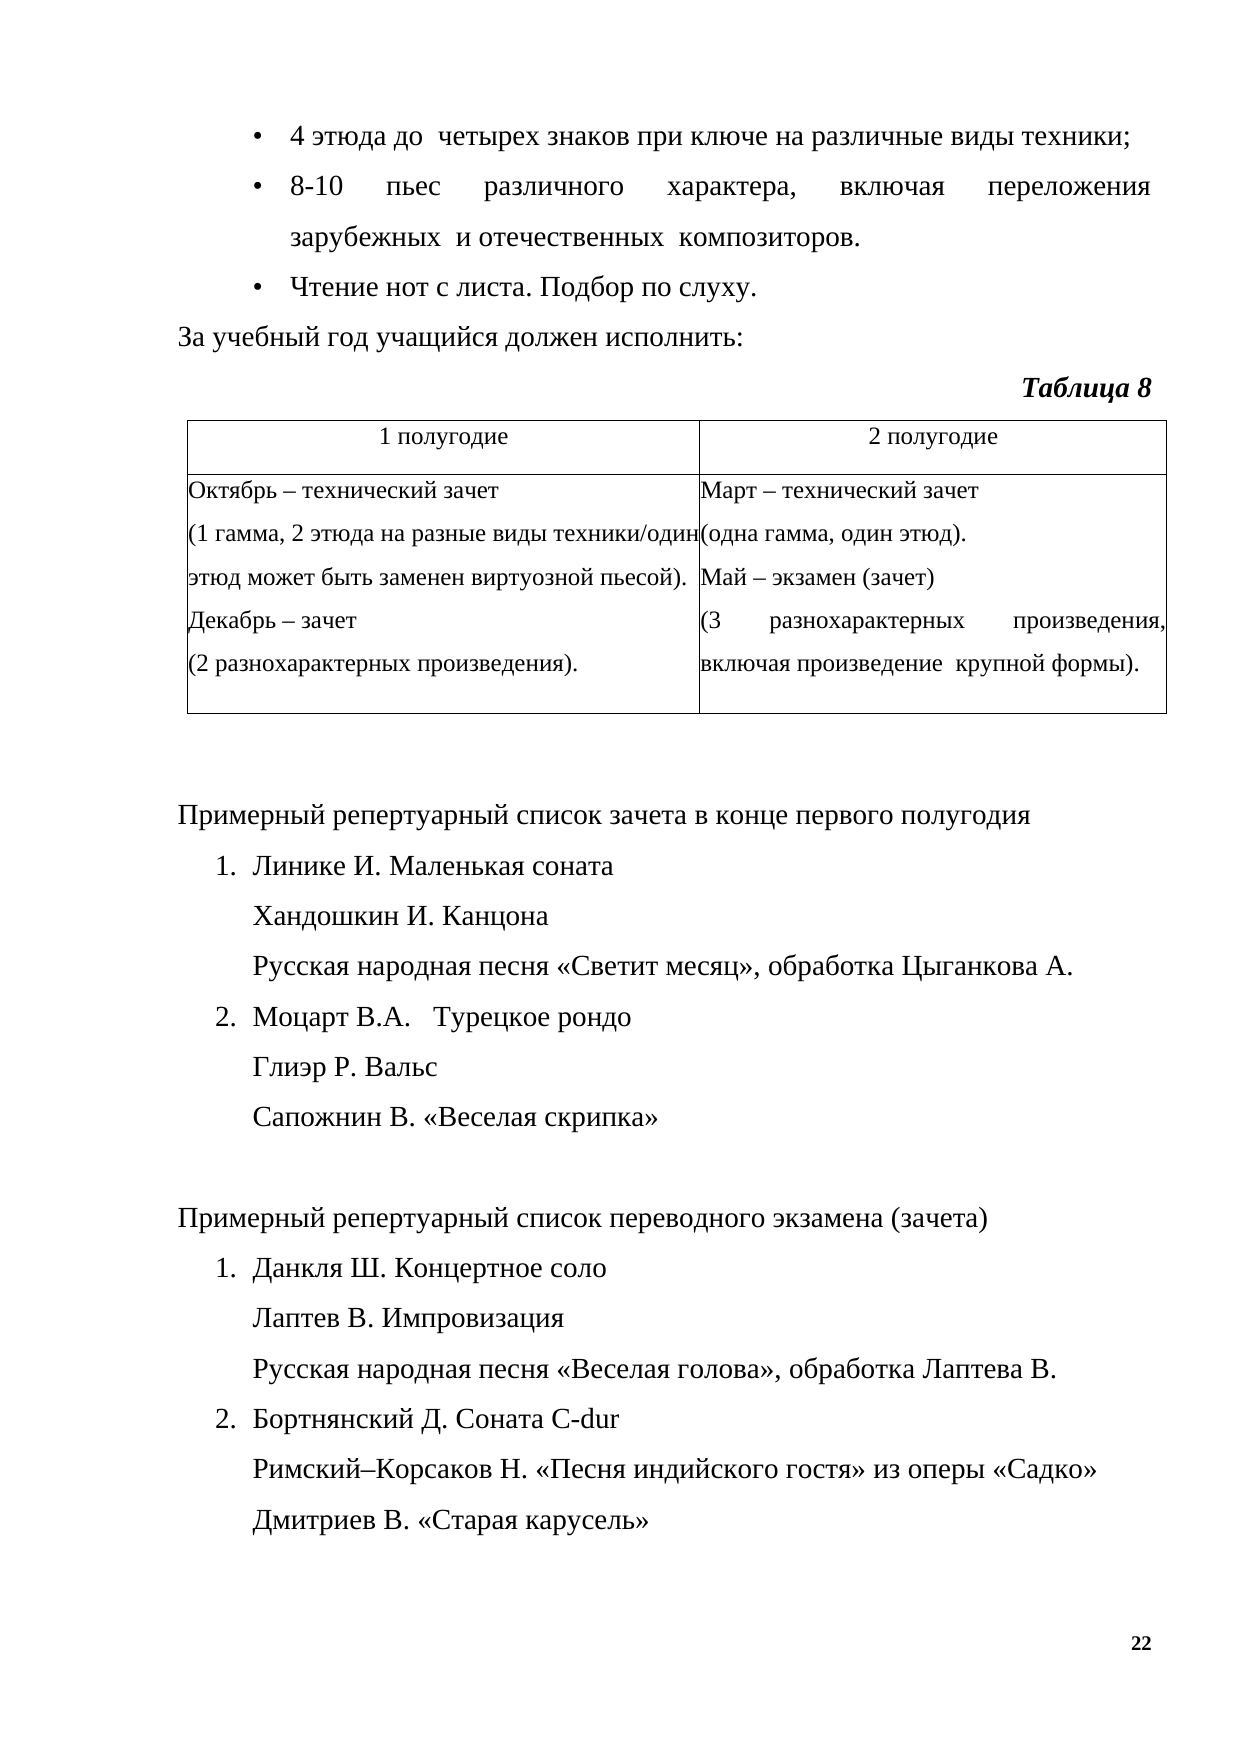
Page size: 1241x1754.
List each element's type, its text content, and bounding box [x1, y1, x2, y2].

list Моцарт В.А. Турецкое рондо [215, 999, 1152, 1032]
list Данкля Ш. Концертное соло [215, 1250, 1152, 1284]
list 4 этюда до четырех знаков при ключе на различные виды техники; [252, 118, 1152, 152]
text Глиэр Р. Вальс [252, 1049, 1152, 1082]
list Чтение нот с листа. Подбор по слуху. [252, 269, 1152, 303]
table_cell Октябрь – технический зачет (1 гамма, 2 этюда на разные виды техники/один этюд может быть заменен виртуозной пьесой). Декабрь – зачет (2 разнохарактерных произведения). [188, 475, 699, 712]
list 8-10 пьес различного характера, включая переложения зарубежных и отечественных композиторов. [252, 168, 1152, 252]
text Лаптев В. Импровизация [252, 1301, 1152, 1334]
text Римский–Корсаков Н. «Песня индийского гостя» из оперы «Садко» [177, 1451, 1152, 1485]
text Дмитриев В. «Старая карусель» [177, 1502, 1152, 1535]
table_header 1 полугодие [188, 421, 699, 474]
text Сапожнин В. «Веселая скрипка» [177, 1099, 1152, 1133]
text За учебный год учащийся должен исполнить: [177, 319, 1152, 353]
table_cell Март – технический зачет (одна гамма, один этюд). Май – экзамен (зачет) (3 разнохарактерных произведения, включая произведение крупной формы). [700, 475, 1166, 712]
text Русская народная песня «Веселая голова», обработка Лаптева В. [177, 1351, 1152, 1384]
text Русская народная песня «Светит месяц», обработка Цыганкова А. [177, 948, 1152, 982]
table_header 2 полугодие [700, 421, 1166, 474]
list Бортнянский Д. Соната C-dur [215, 1401, 1152, 1435]
text Примерный репертуарный список зачета в конце первого полугодия [177, 797, 1152, 831]
text Таблица 8 [177, 370, 1152, 403]
text Примерный репертуарный список переводного экзамена (зачета) [177, 1200, 1152, 1233]
list Линике И. Маленькая соната [215, 848, 1152, 881]
text Хандошкин И. Канцона [252, 898, 1152, 932]
